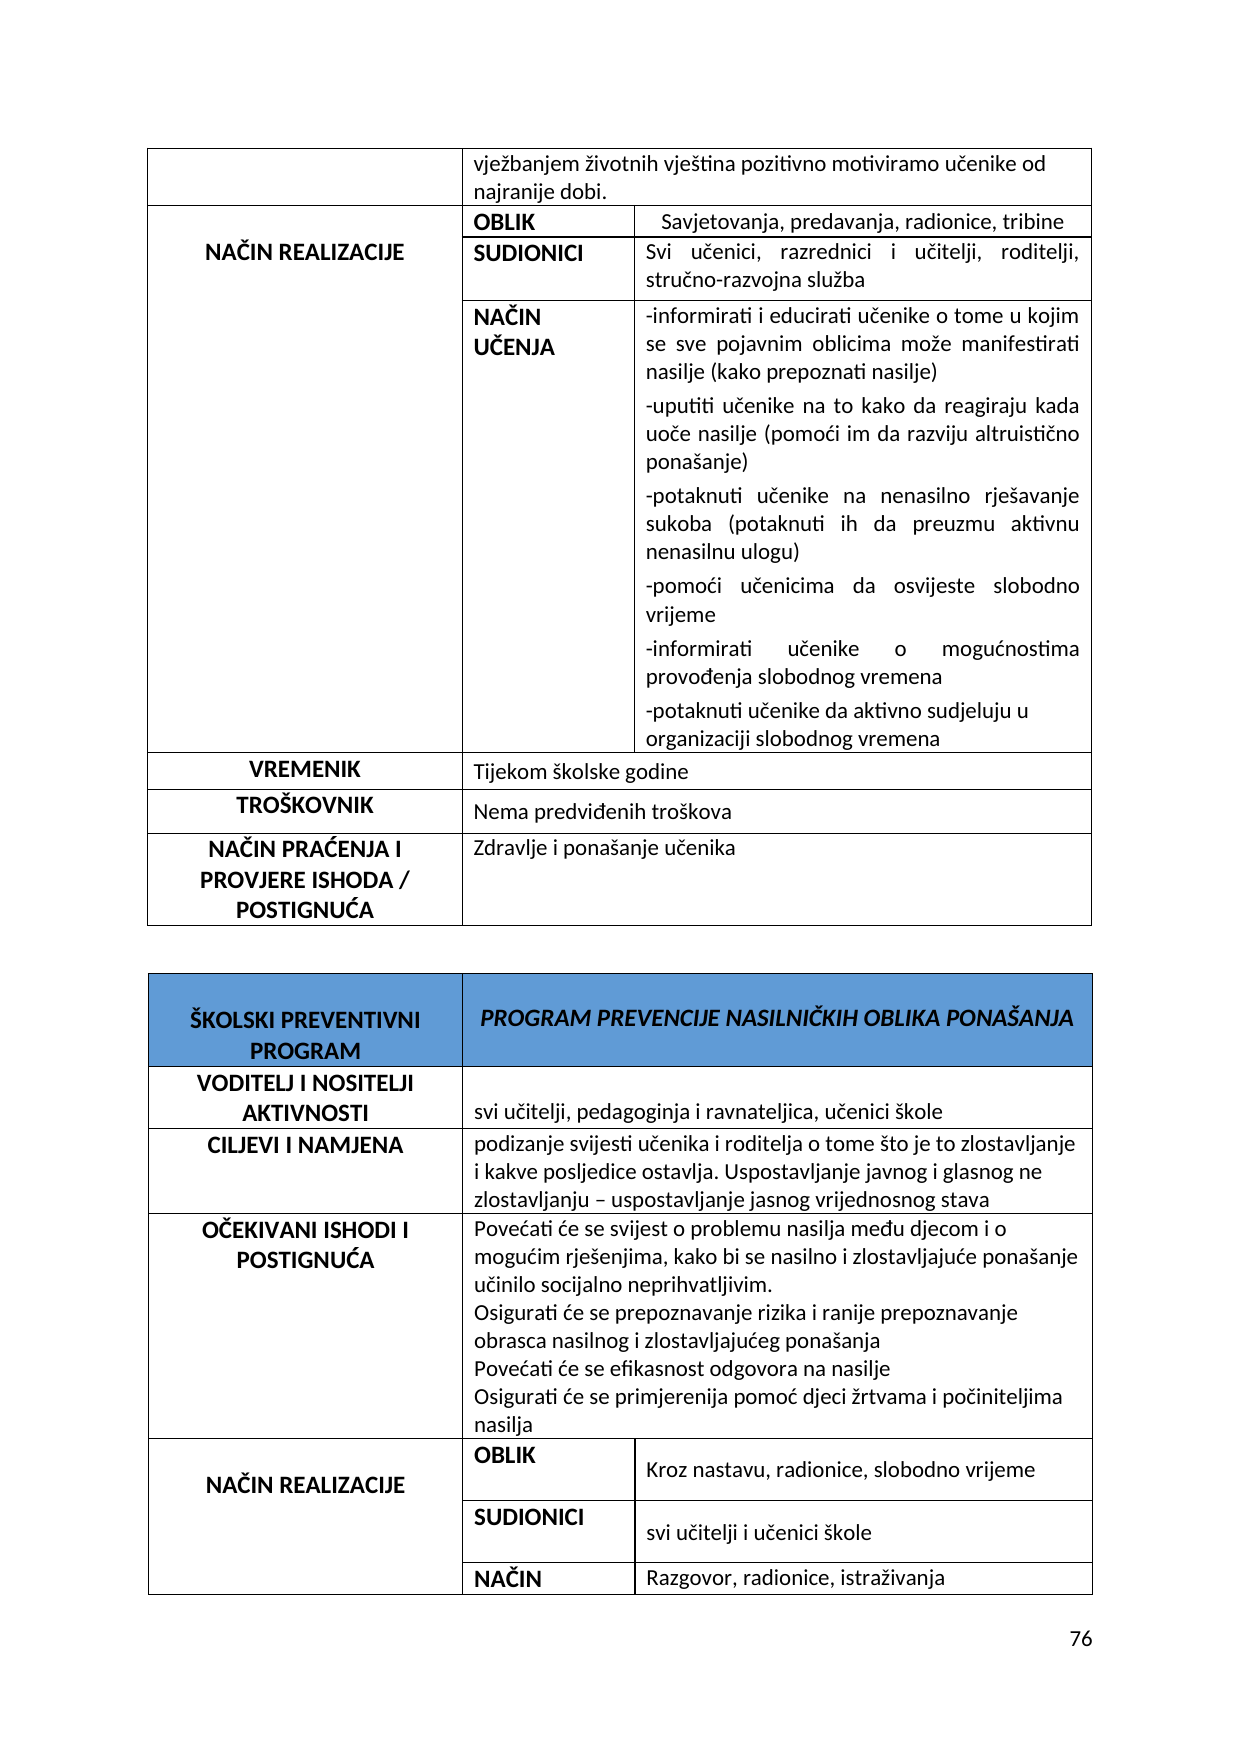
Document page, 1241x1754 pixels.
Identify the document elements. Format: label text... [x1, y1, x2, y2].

table_cell OČEKIVANI ISHODI I POSTIGNUĆA [149, 1214, 462, 1438]
table_cell OBLIK [463, 1439, 634, 1500]
table_cell SUDIONICI [463, 238, 634, 300]
table_cell NAČIN UČENJA [463, 301, 634, 752]
table_cell NAČIN PRAĆENJA I PROVJERE ISHODA / POSTIGNUĆA [148, 834, 462, 925]
table_cell CILJEVI I NAMJENA [149, 1129, 462, 1213]
table_cell svi učitelji i učenici škole [636, 1501, 1092, 1562]
table_header ŠKOLSKI PREVENTIVNI PROGRAM [149, 974, 462, 1066]
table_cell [463, 149, 1091, 205]
table_cell NAČIN REALIZACIJE [149, 1439, 462, 1594]
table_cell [148, 149, 462, 205]
table_cell VODITELJ I NOSITELJI AKTIVNOSTI [149, 1067, 462, 1128]
table_cell Kroz nastavu, radionice, slobodno vrijeme [636, 1439, 1092, 1500]
table_cell SUDIONICI [463, 1501, 634, 1562]
table_cell svi učitelji, pedagoginja i ravnateljica, učenici škole [463, 1067, 1092, 1128]
table_cell -informirati i educirati učenike o tome u kojim se sve pojavnim oblicima može manifestirati nasilje (kako prepoznati nasilje) -uputiti učenike na to kako da reagiraju kada uoče nasilje (pomoći im da razviju altruistično ponašanje) -potaknuti učenike na nenasilno rješavanje sukoba (potaknuti ih da preuzmu aktivnu nenasilnu ulogu) -pomoći učenicima da osvijeste slobodno vrijeme -informirati učenike o mogućnostima provođenja slobodnog vremena -potaknuti učenike da aktivno sudjeluju u organizaciji slobodnog vremena [635, 301, 1091, 752]
table_cell VREMENIK [148, 753, 462, 788]
table_cell OBLIK [463, 206, 634, 236]
table_cell TROŠKOVNIK [148, 790, 462, 832]
table_cell Nema predviđenih troškova [463, 790, 1091, 832]
table_cell Tijekom školske godine [463, 753, 1091, 788]
table_header PROGRAM PREVENCIJE NASILNIČKIH OBLIKA PONAŠANJA [463, 974, 1092, 1066]
table_cell Svi učenici, razrednici i učitelji, roditelji, stručno-razvojna služba [635, 238, 1091, 300]
table_cell NAČIN UČENJA [463, 1563, 634, 1594]
table_cell NAČIN REALIZACIJE [148, 206, 462, 752]
table_cell Savjetovanja, predavanja, radionice, tribine [635, 206, 1091, 236]
table_cell podizanje svijesti učenika i roditelja o tome što je to zlostavljanje i kakve posljedice ostavlja. Uspostavljanje javnog i glasnog ne zlostavljanju – uspostavljanje jasnog vrijednosnog stava [463, 1129, 1092, 1213]
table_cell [636, 1563, 1092, 1594]
table_cell Povećati će se svijest o problemu nasilja među djecom i o mogućim rješenjima, kako bi se nasilno i zlostavljajuće ponašanje učinilo socijalno neprihvatljivim. Osigurati će se prepoznavanje rizika i ranije prepoznavanje obrasca nasilnog i zlostavljajućeg ponašanja Povećati će se efikasnost odgovora na nasilje Osigurati će se primjerenija pomoć djeci žrtvama i počiniteljima nasilja [463, 1214, 1092, 1438]
table_cell Zdravlje i ponašanje učenika [463, 834, 1091, 925]
